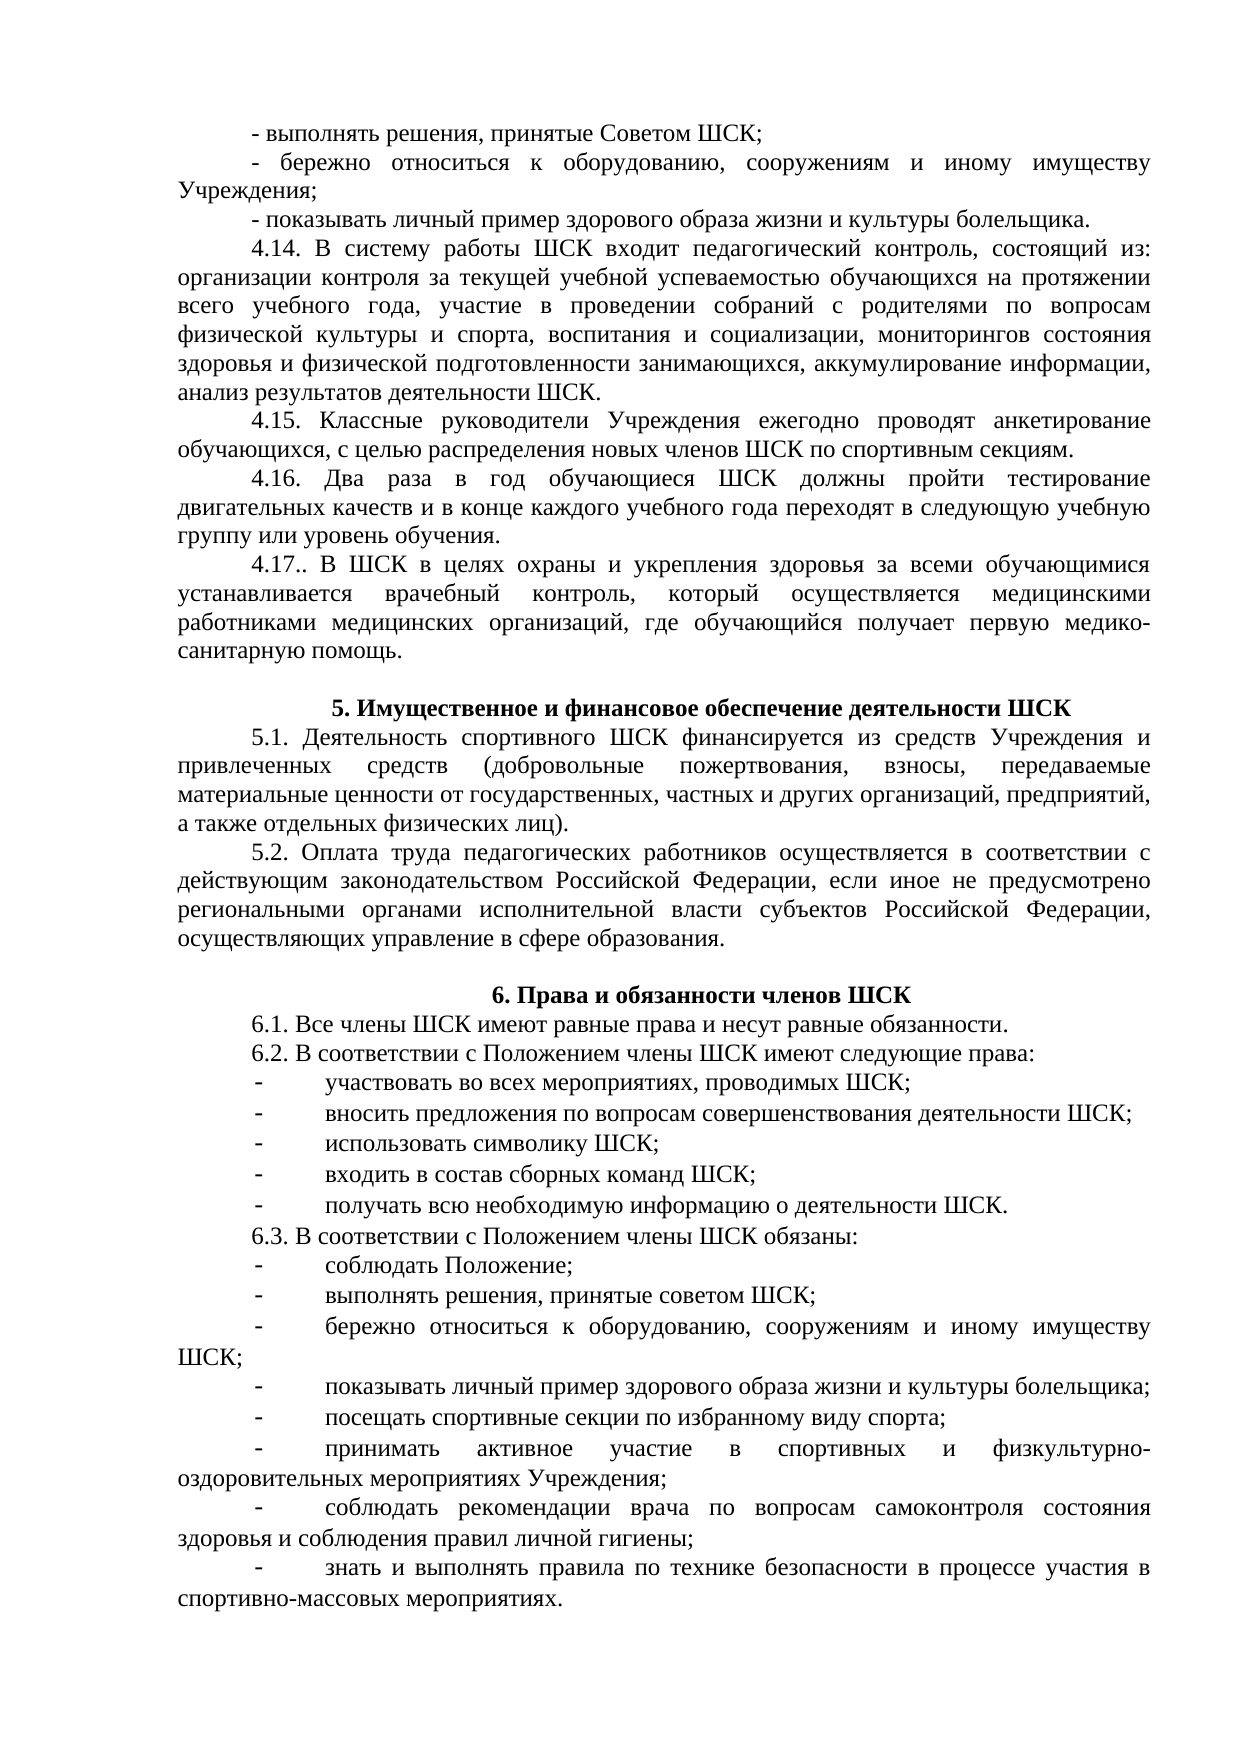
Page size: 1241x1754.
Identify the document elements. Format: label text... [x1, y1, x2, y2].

list посещать спортивные секции по избранному виду спорта; [177, 1402, 1152, 1433]
list вносить предложения по вопросам совершенствования деятельности ШСК; [177, 1098, 1152, 1128]
text 5.2. Оплата труда педагогических работников осуществляется в соответствии с действующим законодательством Российской Федерации, если иное не предусмотрено региональными органами исполнительной власти субъектов Российской Федерации, осуществляющих управление в сфере образования. [177, 837, 1152, 952]
list 4.15. Классные руководители Учреждения ежегодно проводят анкетирование обучающихся, с целью распределения новых членов ШСК по спортивным секциям. [177, 406, 1152, 463]
text 6.3. В соответствии с Положением члены ШСК обязаны: [177, 1221, 1152, 1250]
list показывать личный пример здорового образа жизни и культуры болельщика; [177, 1371, 1152, 1402]
list принимать активное участие в спортивных и физкультурно-оздоровительных мероприятиях Учреждения; [177, 1433, 1152, 1492]
list входить в состав сборных команд ШСК; [177, 1159, 1152, 1190]
list бережно относиться к оборудованию, сооружениям и иному имуществу ШСК; [177, 1311, 1152, 1371]
list - бережно относиться к оборудованию, сооружениям и иному имуществу Учреждения; [177, 147, 1152, 204]
list 4.17.. В ШСК в целях охраны и укрепления здоровья за всеми обучающимися устанавливается врачебный контроль, который осуществляется медицинскими работниками медицинских организаций, где обучающийся получает первую медико-санитарную помощь. [177, 549, 1152, 664]
text 6.1. Все члены ШСК имеют равные права и несут равные обязанности. [177, 1009, 1152, 1038]
list участвовать во всех мероприятиях, проводимых ШСК; [177, 1067, 1152, 1098]
list соблюдать Положение; [177, 1250, 1152, 1281]
list - выполнять решения, принятые Советом ШСК; [177, 118, 1152, 147]
text 6.2. В соответствии с Положением члены ШСК имеют следующие права: [177, 1038, 1152, 1067]
list знать и выполнять правила по технике безопасности в процессе участия в спортивно-массовых мероприятиях. [177, 1552, 1152, 1611]
list 4.16. Два раза в год обучающиеся ШСК должны пройти тестирование двигательных качеств и в конце каждого учебного года переходят в следующую учебную группу или уровень обучения. [177, 463, 1152, 549]
list получать всю необходимую информацию о деятельности ШСК. [177, 1190, 1152, 1221]
list выполнять решения, принятые советом ШСК; [177, 1281, 1152, 1311]
list 4.14. В систему работы ШСК входит педагогический контроль, состоящий из: организации контроля за текущей учебной успеваемостью обучающихся на протяжении всего учебного года, участие в проведении собраний с родителями по вопросам физической культуры и спорта, воспитания и социализации, мониторингов состояния здоровья и физической подготовленности занимающихся, аккумулирование информации, анализ результатов деятельности ШСК. [177, 233, 1152, 406]
text 5.1. Деятельность спортивного ШСК финансируется из средств Учреждения и привлеченных средств (добровольные пожертвования, взносы, передаваемые материальные ценности от государственных, частных и других организаций, предприятий, а также отдельных физических лиц). [177, 722, 1152, 837]
text 6. Права и обязанности членов ШСК [177, 981, 1152, 1009]
list использовать символику ШСК; [177, 1128, 1152, 1159]
list соблюдать рекомендации врача по вопросам самоконтроля состояния здоровья и соблюдения правил личной гигиены; [177, 1492, 1152, 1552]
text 5. Имущественное и финансовое обеспечение деятельности ШСК [177, 693, 1152, 722]
list - показывать личный пример здорового образа жизни и культуры болельщика. [177, 204, 1152, 233]
